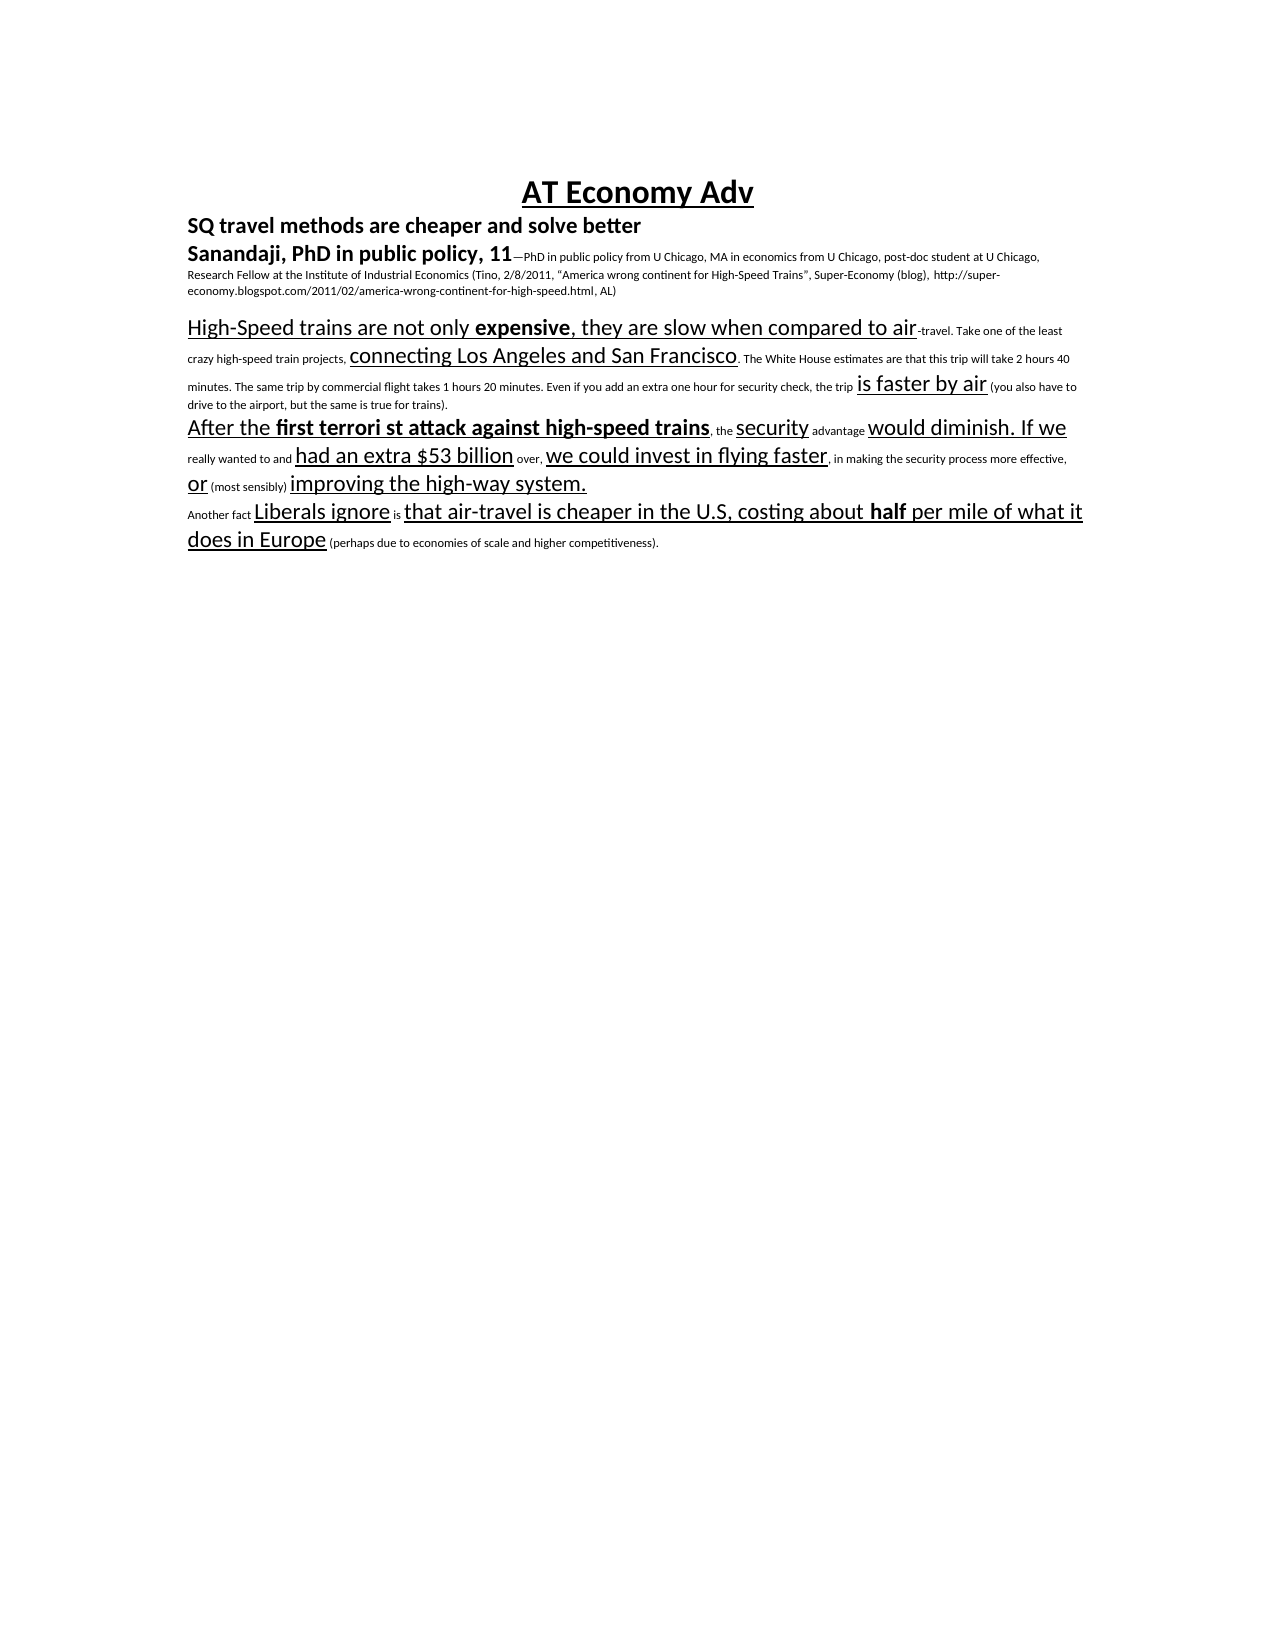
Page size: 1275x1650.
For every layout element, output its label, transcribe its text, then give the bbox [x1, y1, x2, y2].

text High-Speed trains are not only expensive, they are slow when compared to air-travel. Take one of the least crazy high-speed train projects, connecting Los Angeles and San Francisco. The White House estimates are that this trip will take 2 hours 40 minutes. The same trip by commercial flight takes 1 hours 20 minutes. Even if you add an extra one hour for security check, the trip is faster by air (you also have to drive to the airport, but the same is true for trains). [187, 313, 1087, 413]
text SQ travel methods are cheaper and solve better [187, 212, 1087, 239]
text Sanandaji, PhD in public policy, 11—PhD in public policy from U Chicago, MA in economics from U Chicago, post-doc student at U Chicago, Research Fellow at the Institute of Industrial Economics (Tino, 2/8/2011, “America wrong continent for High-Speed Trains”, Super-Economy (blog), http://super-economy.blogspot.com/2011/02/america-wrong-continent-for-high-speed.html, AL) [187, 239, 1087, 298]
subtitle AT Economy Adv [187, 171, 1087, 212]
text Another fact Liberals ignore is that air-travel is cheaper in the U.S, costing about half per mile of what it does in Europe (perhaps due to economies of scale and higher competitiveness). [187, 497, 1087, 553]
text After the first terrori st attack against high-speed trains, the security advantage would diminish. If we really wanted to and had an extra $53 billion over, we could invest in flying faster, in making the security process more effective, or (most sensibly) improving the high-way system. [187, 413, 1087, 497]
